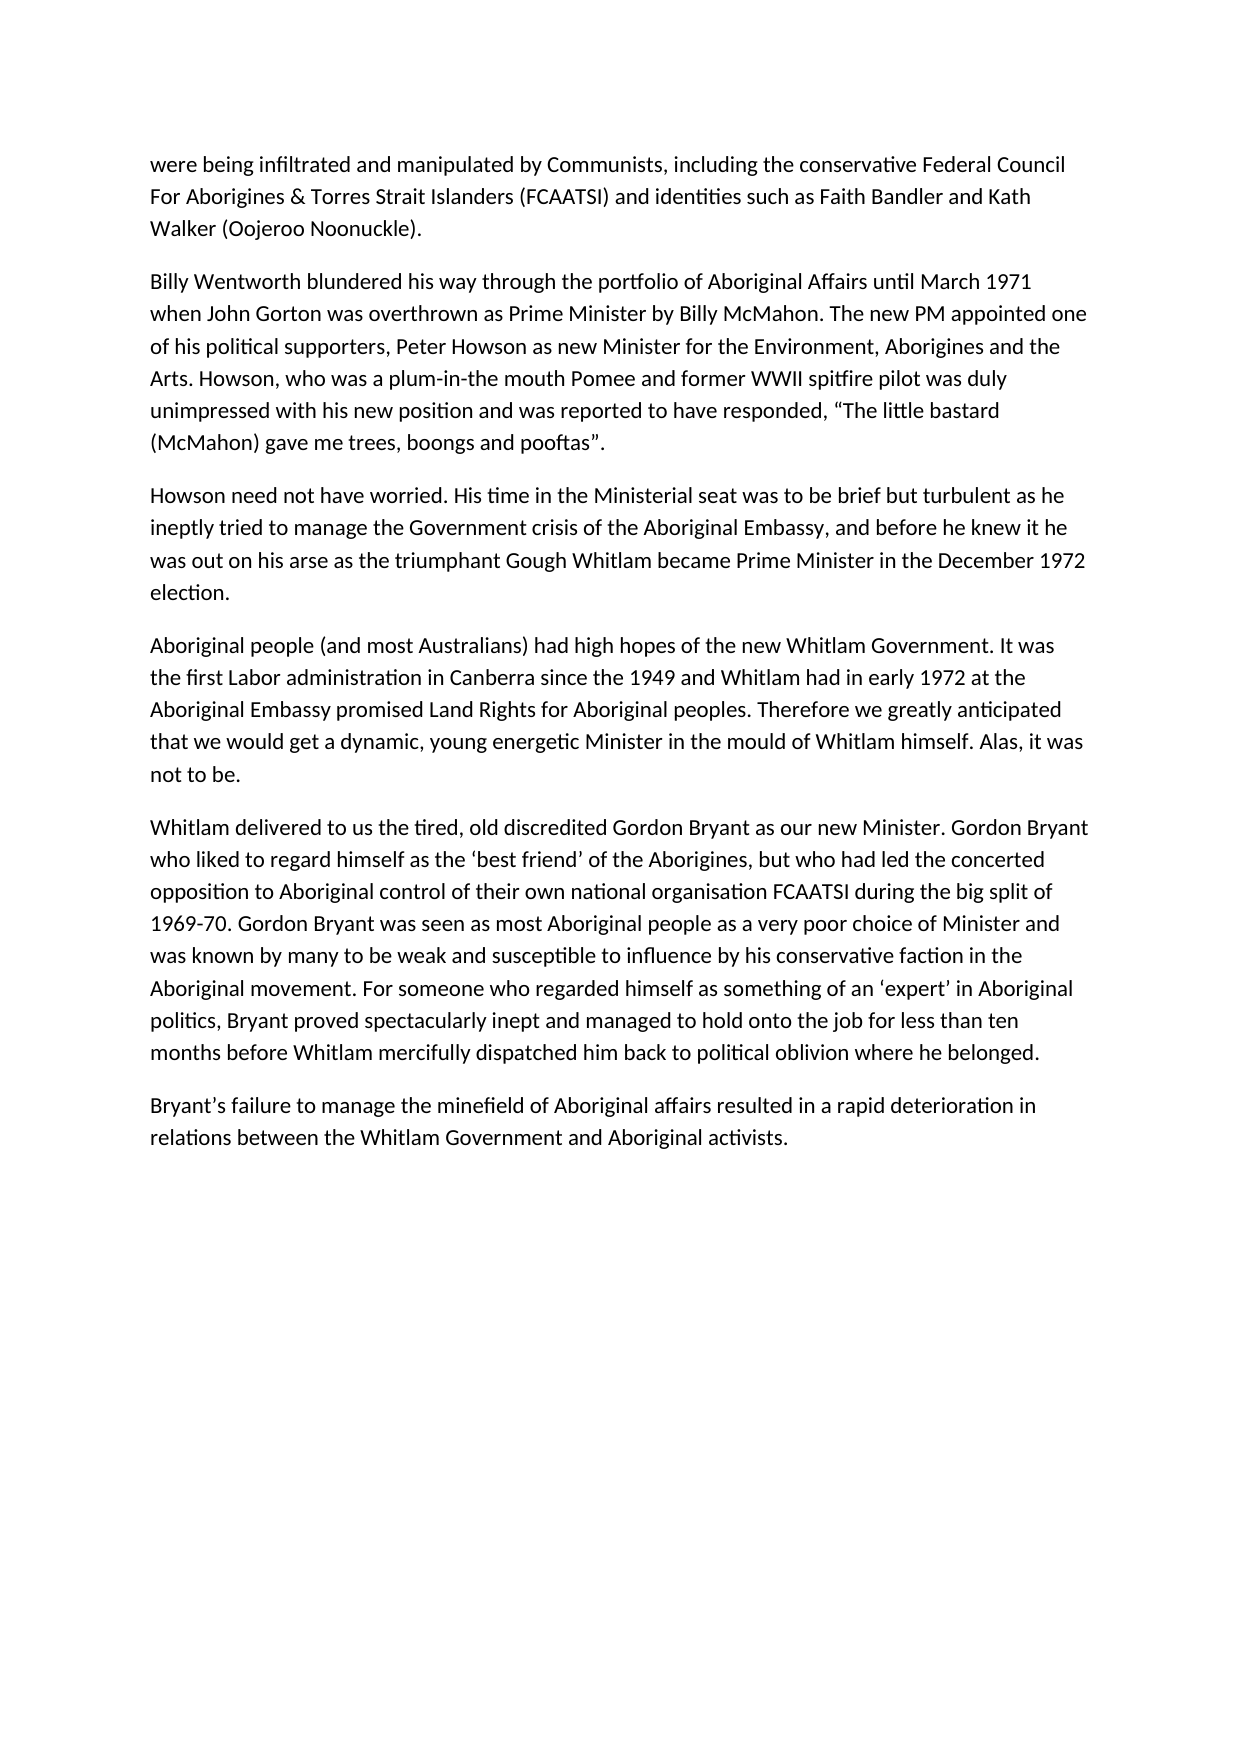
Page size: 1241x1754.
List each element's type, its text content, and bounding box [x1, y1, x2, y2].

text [150, 150, 1090, 242]
text Whitlam delivered to us the tired, old discredited Gordon Bryant as our new Minister. Gordon Bryant who liked to regard himself as the ‘best friend’ of the Aborigines, but who had led the concerted opposition to Aboriginal control of their own national organisation FCAATSI during the big split of 1969-70. Gordon Bryant was seen as most Aboriginal people as a very poor choice of Minister and was known by many to be weak and susceptible to influence by his conservative faction in the Aboriginal movement. For someone who regarded himself as something of an ‘expert’ in Aboriginal politics, Bryant proved spectacularly inept and managed to hold onto the job for less than ten months before Whitlam mercifully dispatched him back to political oblivion where he belonged. [150, 813, 1090, 1066]
text Howson need not have worried. His time in the Ministerial seat was to be brief but turbulent as he ineptly tried to manage the Government crisis of the Aboriginal Embassy, and before he knew it he was out on his arse as the triumphant Gough Whitlam became Prime Minister in the December 1972 election. [150, 481, 1090, 606]
text Bryant’s failure to manage the minefield of Aboriginal affairs resulted in a rapid deterioration in relations between the Whitlam Government and Aboriginal activists. [150, 1091, 1090, 1151]
text Billy Wentworth blundered his way through the portfolio of Aboriginal Affairs until March 1971 when John Gorton was overthrown as Prime Minister by Billy McMahon. The new PM appointed one of his political supporters, Peter Howson as new Minister for the Environment, Aborigines and the Arts. Howson, who was a plum-in-the mouth Pomee and former WWII spitfire pilot was duly unimpressed with his new position and was reported to have responded, “The little bastard (McMahon) gave me trees, boongs and pooftas”. [150, 267, 1090, 456]
text Aboriginal people (and most Australians) had high hopes of the new Whitlam Government. It was the first Labor administration in Canberra since the 1949 and Whitlam had in early 1972 at the Aboriginal Embassy promised Land Rights for Aboriginal peoples. Therefore we greatly anticipated that we would get a dynamic, young energetic Minister in the mould of Whitlam himself. Alas, it was not to be. [150, 631, 1090, 788]
